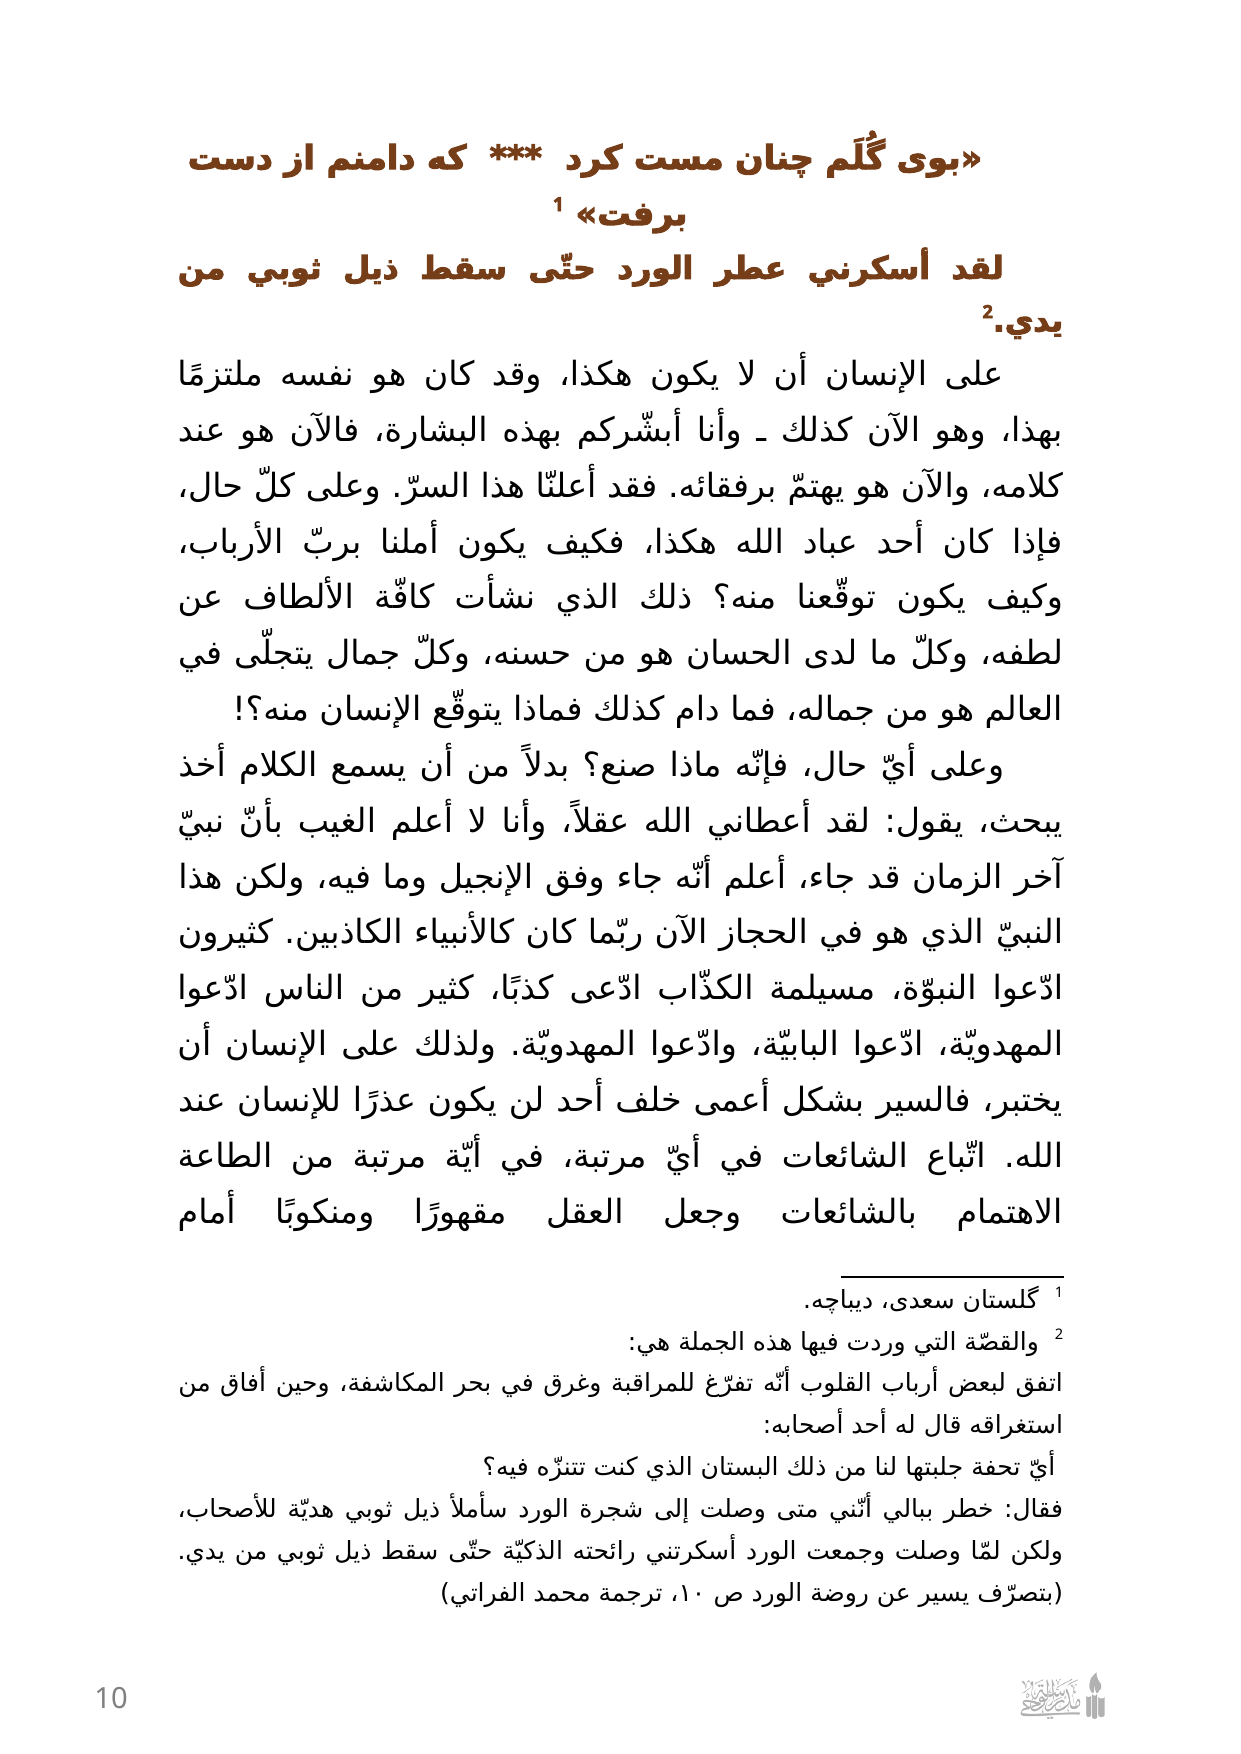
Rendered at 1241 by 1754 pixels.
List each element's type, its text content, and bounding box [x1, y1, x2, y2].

text على الإنسان أن لا يكون هكذا، وقد كان هو نفسه ملتزمًا بهذا، وهو الآن كذلك ـ وأنا أبشّركم بهذه البشارة، فالآن هو عند كلامه، والآن هو يهتمّ برفقائه. فقد أعلنّا هذا السرّ. وعلى كلّ حال، فإذا كان أحد عباد الله هكذا، فكيف يكون أملنا بربّ الأرباب، وكيف يكون توقّعنا منه؟ ذلك الذي نشأت كافّة الألطاف عن لطفه، وكلّ ما لدى الحسان هو من حسنه، وكلّ جمال يتجلّى في العالم هو من جماله، فما دام كذلك فماذا يتوقّع الإنسان منه؟! [177, 352, 1063, 743]
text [177, 743, 1063, 1246]
text «بوى گُلَم چنان مست كرد *** كه دامنم از دست برفت» [177, 136, 1063, 247]
picture [1020, 1672, 1105, 1719]
text لقد أسكرني عطر الورد حتّى سقط ذيل ثوبي من يدي. [177, 247, 1063, 352]
